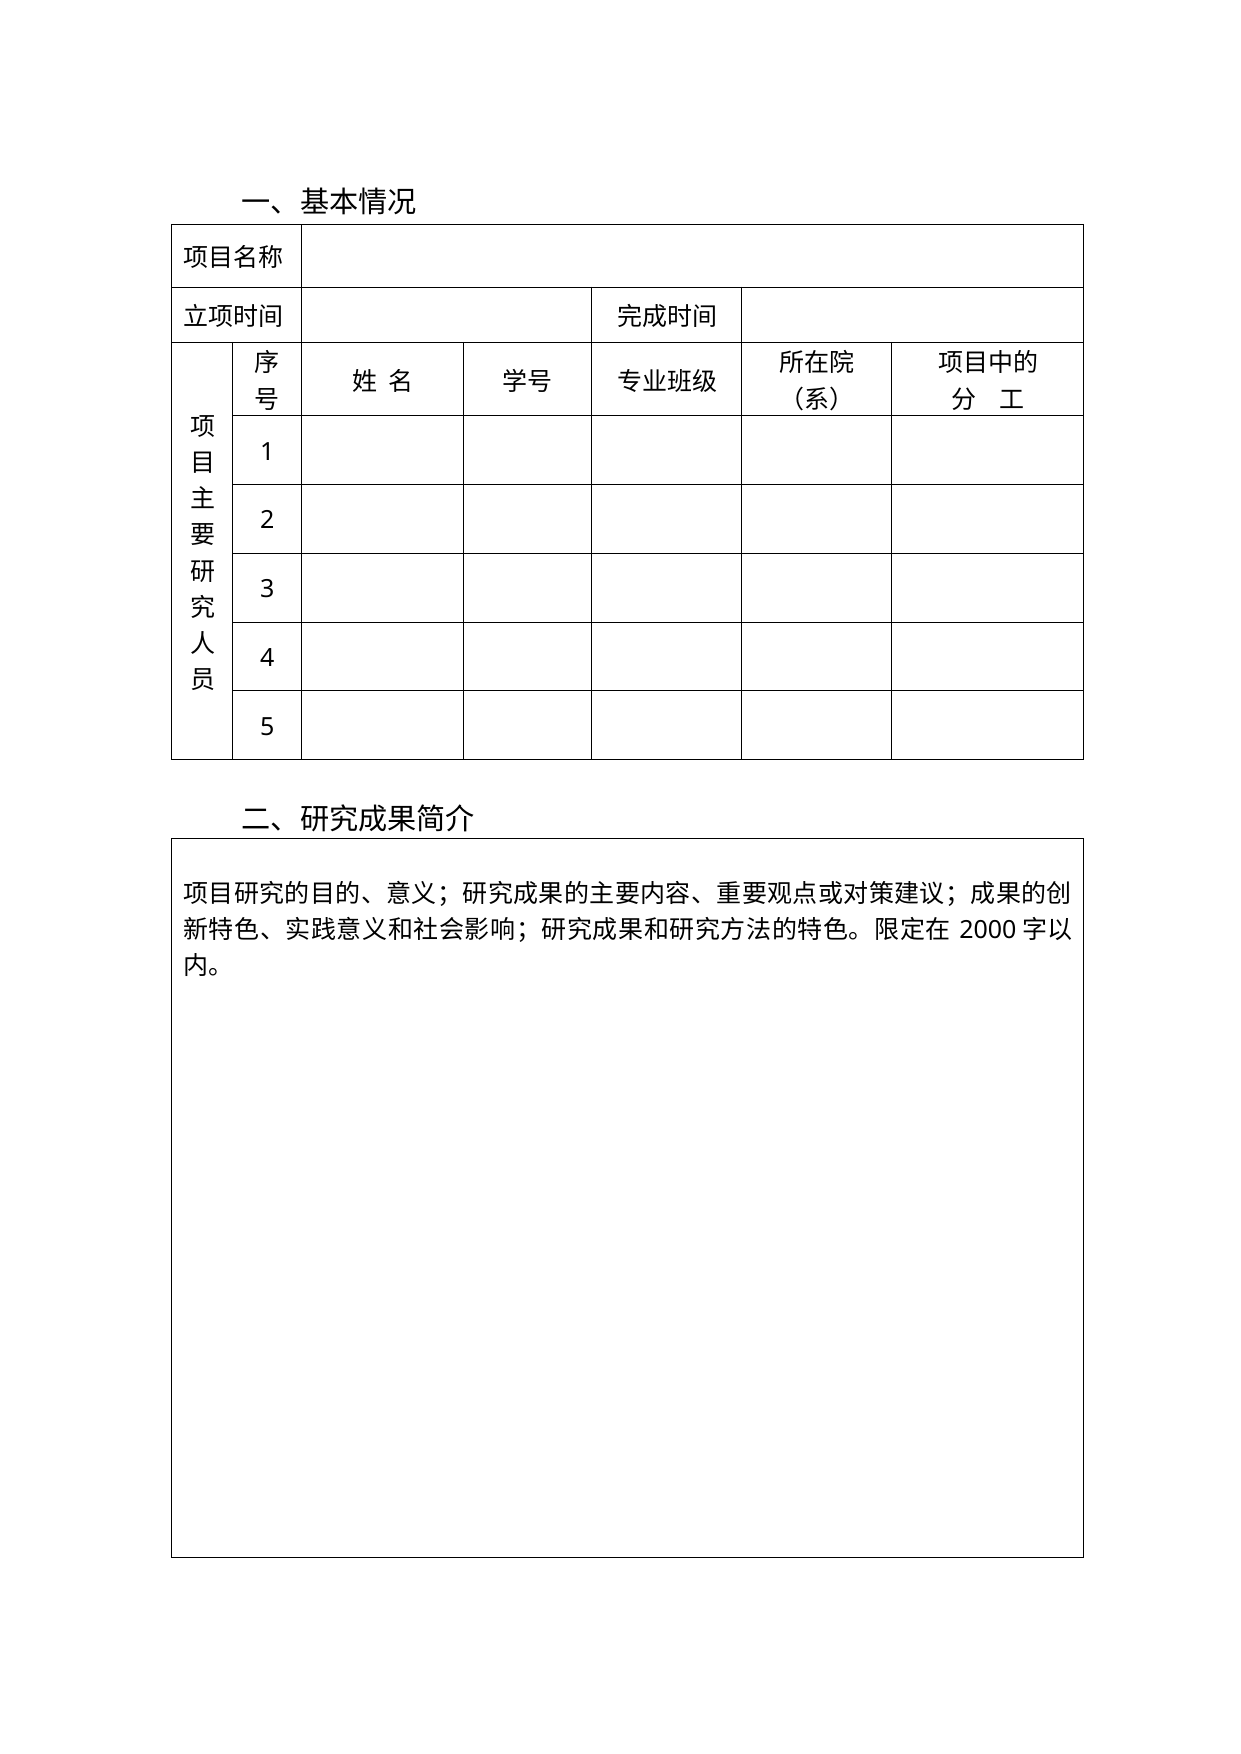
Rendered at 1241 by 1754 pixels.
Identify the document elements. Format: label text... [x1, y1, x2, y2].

table_cell [464, 485, 591, 553]
table_cell [592, 416, 741, 484]
table_cell [892, 623, 1083, 690]
table_cell 5 [233, 691, 301, 759]
table_cell 4 [233, 623, 301, 690]
table_cell [302, 691, 463, 759]
table_cell 完成时间 [592, 288, 741, 342]
table_cell [464, 554, 591, 622]
table_cell 项 目 主 要 研 究 人 员 [172, 343, 232, 759]
table_cell [302, 288, 591, 342]
table_cell 3 [233, 554, 301, 622]
table_cell 项目中的 分 工 [892, 343, 1083, 415]
table_cell [742, 416, 891, 484]
table_cell 序号 [233, 343, 301, 415]
table_cell 所在院（系） [742, 343, 891, 415]
table_header [302, 225, 1083, 287]
table_cell [742, 554, 891, 622]
table_cell [302, 416, 463, 484]
text 二、研究成果简介 [183, 796, 1063, 838]
table_cell [302, 623, 463, 690]
table_cell [302, 554, 463, 622]
table_cell [592, 691, 741, 759]
table_cell [742, 623, 891, 690]
table_header 项目研究的目的、意义；研究成果的主要内容、重要观点或对策建议；成果的创新特色、实践意义和社会影响；研究成果和研究方法的特色。限定在2000字以内。 [172, 839, 1083, 1557]
table_cell [464, 416, 591, 484]
table_cell [302, 485, 463, 553]
table_header 项目名称 [172, 225, 301, 287]
table_cell [892, 416, 1083, 484]
text 一、基本情况 [183, 165, 1063, 224]
table_cell [892, 485, 1083, 553]
table_cell [742, 485, 891, 553]
table_cell 姓 名 [302, 343, 463, 415]
table_cell 立项时间 [172, 288, 301, 342]
table_cell [592, 554, 741, 622]
table_cell [742, 691, 891, 759]
table_cell [464, 623, 591, 690]
table_cell [464, 691, 591, 759]
table_cell [592, 485, 741, 553]
table_cell [892, 691, 1083, 759]
table_cell [892, 554, 1083, 622]
table_cell 专业班级 [592, 343, 741, 415]
table_cell 1 [233, 416, 301, 484]
table_cell 学号 [464, 343, 591, 415]
table_cell [742, 288, 1083, 342]
table_cell [592, 623, 741, 690]
table_cell 2 [233, 485, 301, 553]
